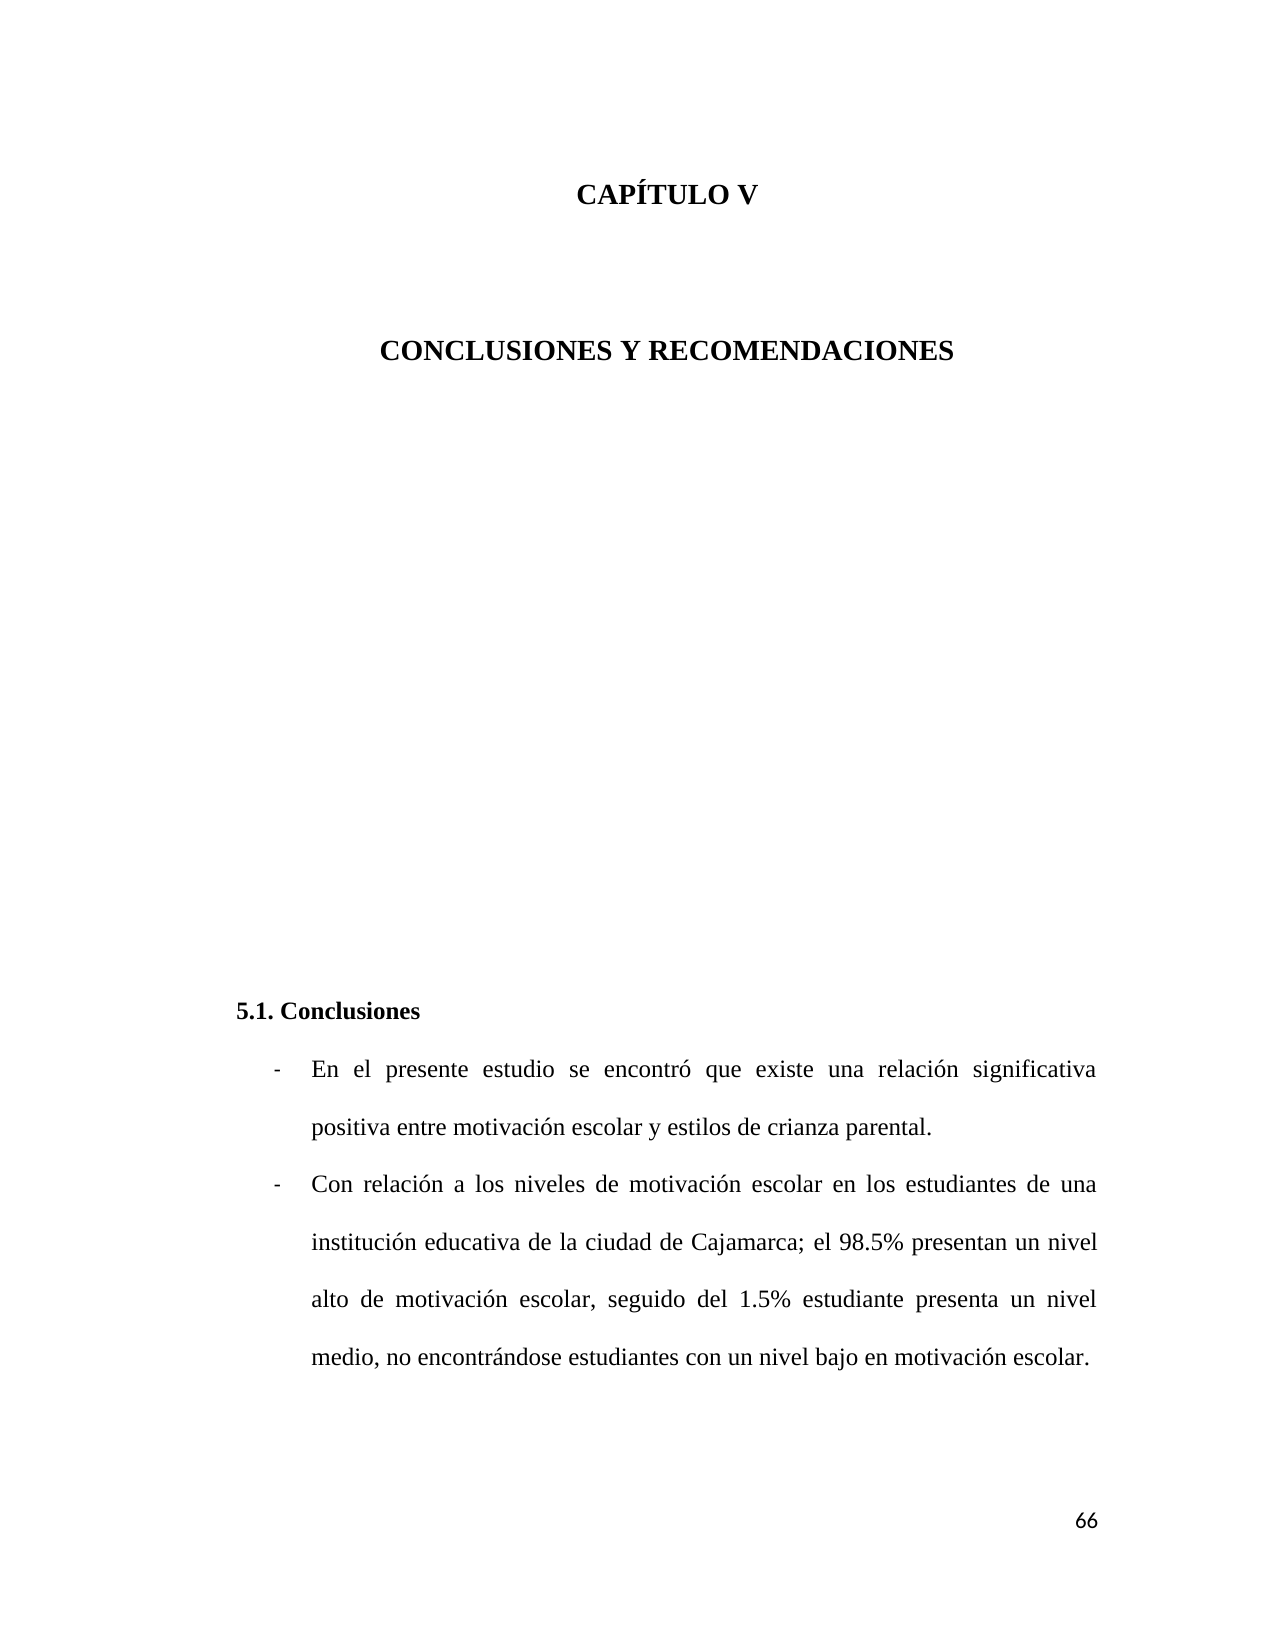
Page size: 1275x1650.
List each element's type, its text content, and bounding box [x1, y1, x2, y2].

subtitle CONCLUSIONES Y RECOMENDACIONES [236, 333, 1098, 366]
subtitle 5.1. Conclusiones [236, 996, 1098, 1025]
list En el presente estudio se encontró que existe una relación significativa positiva entre motivación escolar y estilos de crianza parental. [274, 1054, 1098, 1140]
subtitle CAPÍTULO V [236, 177, 1098, 211]
list Con relación a los niveles de motivación escolar en los estudiantes de una institución educativa de la ciudad de Cajamarca; el 98.5% presentan un nivel alto de motivación escolar, seguido del 1.5% estudiante presenta un nivel medio, no encontrándose estudiantes con un nivel bajo en motivación escolar. [274, 1169, 1098, 1371]
